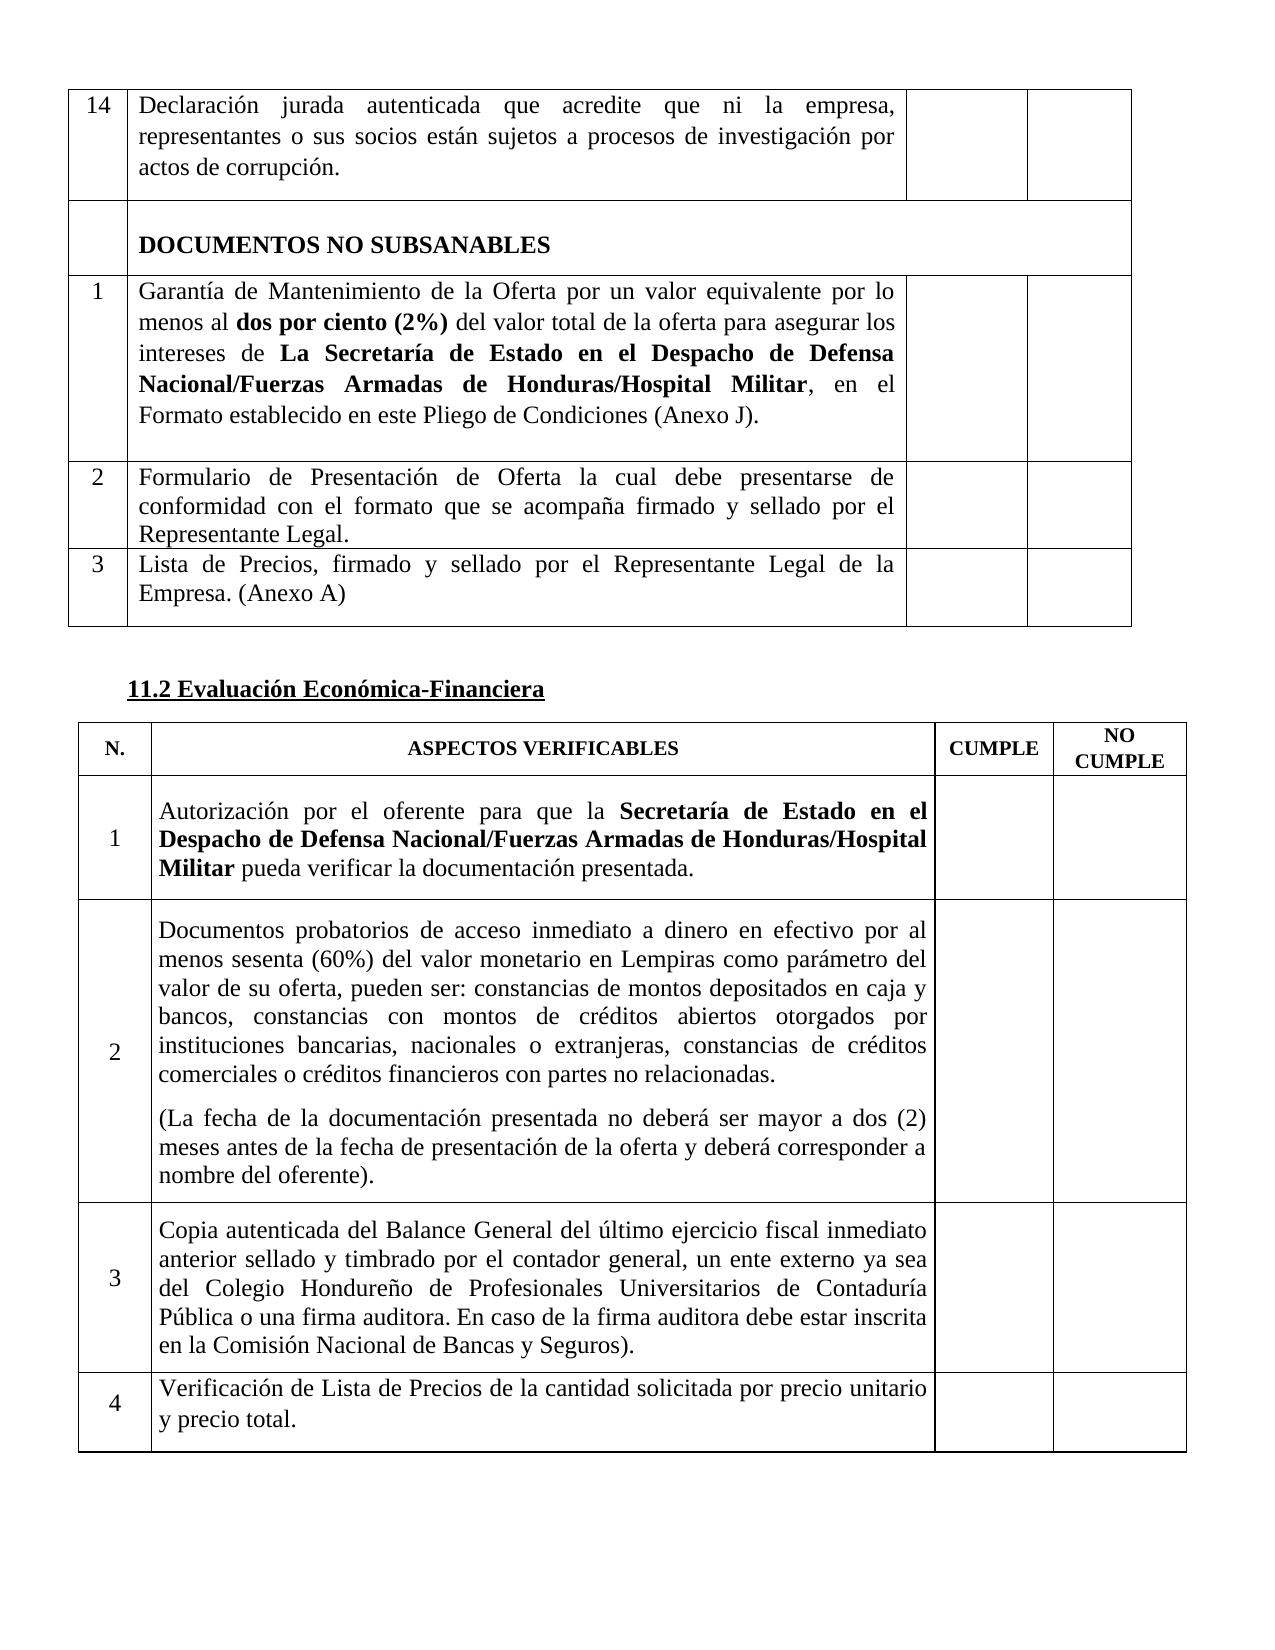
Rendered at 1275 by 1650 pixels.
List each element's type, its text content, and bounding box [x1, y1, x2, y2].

table_cell [907, 90, 1027, 200]
table_cell 2 [69, 462, 127, 548]
table_header CUMPLE [936, 723, 1053, 775]
table_cell [1054, 776, 1186, 899]
table_cell Copia autenticada del Balance General del último ejercicio fiscal inmediato anterior sellado y timbrado por el contador general, un ente externo ya sea del Colegio Hondureño de Profesionales Universitarios de Contaduría Pública o una firma auditora. En caso de la firma auditora debe estar inscrita en la Comisión Nacional de Bancas y Seguros). [152, 1203, 934, 1372]
table_cell [1054, 1203, 1186, 1372]
table_cell Lista de Precios, firmado y sellado por el Representante Legal de la Empresa. (Anexo A) [128, 549, 906, 626]
table_cell 3 [79, 1203, 151, 1372]
table_cell [936, 776, 1053, 899]
text 11.2 Evaluación Económica-Financiera [127, 674, 1137, 703]
table_cell [1028, 276, 1131, 461]
table_cell Verificación de Lista de Precios de la cantidad solicitada por precio unitario y precio total. [152, 1373, 934, 1451]
table_cell 1 [69, 276, 127, 461]
table_header ASPECTOS VERIFICABLES [152, 723, 934, 775]
table_header N. [79, 723, 151, 775]
table_cell [1054, 1373, 1186, 1451]
table_cell Formulario de Presentación de Oferta la cual debe presentarse de conformidad con el formato que se acompaña firmado y sellado por el Representante Legal. [128, 462, 906, 548]
table_cell Documentos probatorios de acceso inmediato a dinero en efectivo por al menos sesenta (60%) del valor monetario en Lempiras como parámetro del valor de su oferta, pueden ser: constancias de montos depositados en caja y bancos, constancias con montos de créditos abiertos otorgados por instituciones bancarias, nacionales o extranjeras, constancias de créditos comerciales o créditos financieros con partes no relacionadas. (La fecha de la documentación presentada no deberá ser mayor a dos (2) meses antes de la fecha de presentación de la oferta y deberá corresponder a nombre del oferente). [152, 900, 934, 1202]
table_cell 14 [69, 90, 127, 200]
table_cell DOCUMENTOS NO SUBSANABLES [128, 201, 1131, 275]
table_cell [1028, 462, 1131, 548]
table_cell [936, 1373, 1053, 1451]
table_cell [69, 201, 127, 275]
table_cell Garantía de Mantenimiento de la Oferta por un valor equivalente por lo menos al dos por ciento (2%) del valor total de la oferta para asegurar los intereses de La Secretaría de Estado en el Despacho de Defensa Nacional/Fuerzas Armadas de Honduras/Hospital Militar, en el Formato establecido en este Pliego de Condiciones (Anexo J). [128, 276, 906, 461]
table_cell [1028, 90, 1131, 200]
table_cell [936, 1203, 1053, 1372]
table_cell 1 [79, 776, 151, 899]
table_cell Declaración jurada autenticada que acredite que ni la empresa, representantes o sus socios están sujetos a procesos de investigación por actos de corrupción. [128, 90, 906, 200]
table_cell [936, 900, 1053, 1202]
table_cell 3 [69, 549, 127, 626]
table_header NO CUMPLE [1054, 723, 1186, 775]
table_cell 4 [79, 1373, 151, 1451]
table_cell [1028, 549, 1131, 626]
table_cell 2 [79, 900, 151, 1202]
table_cell Autorización por el oferente para que la Secretaría de Estado en el Despacho de Defensa Nacional/Fuerzas Armadas de Honduras/Hospital Militar pueda verificar la documentación presentada. [152, 776, 934, 899]
table_cell [907, 462, 1027, 548]
table_cell [907, 276, 1027, 461]
table_cell [907, 549, 1027, 626]
table_cell [1054, 900, 1186, 1202]
